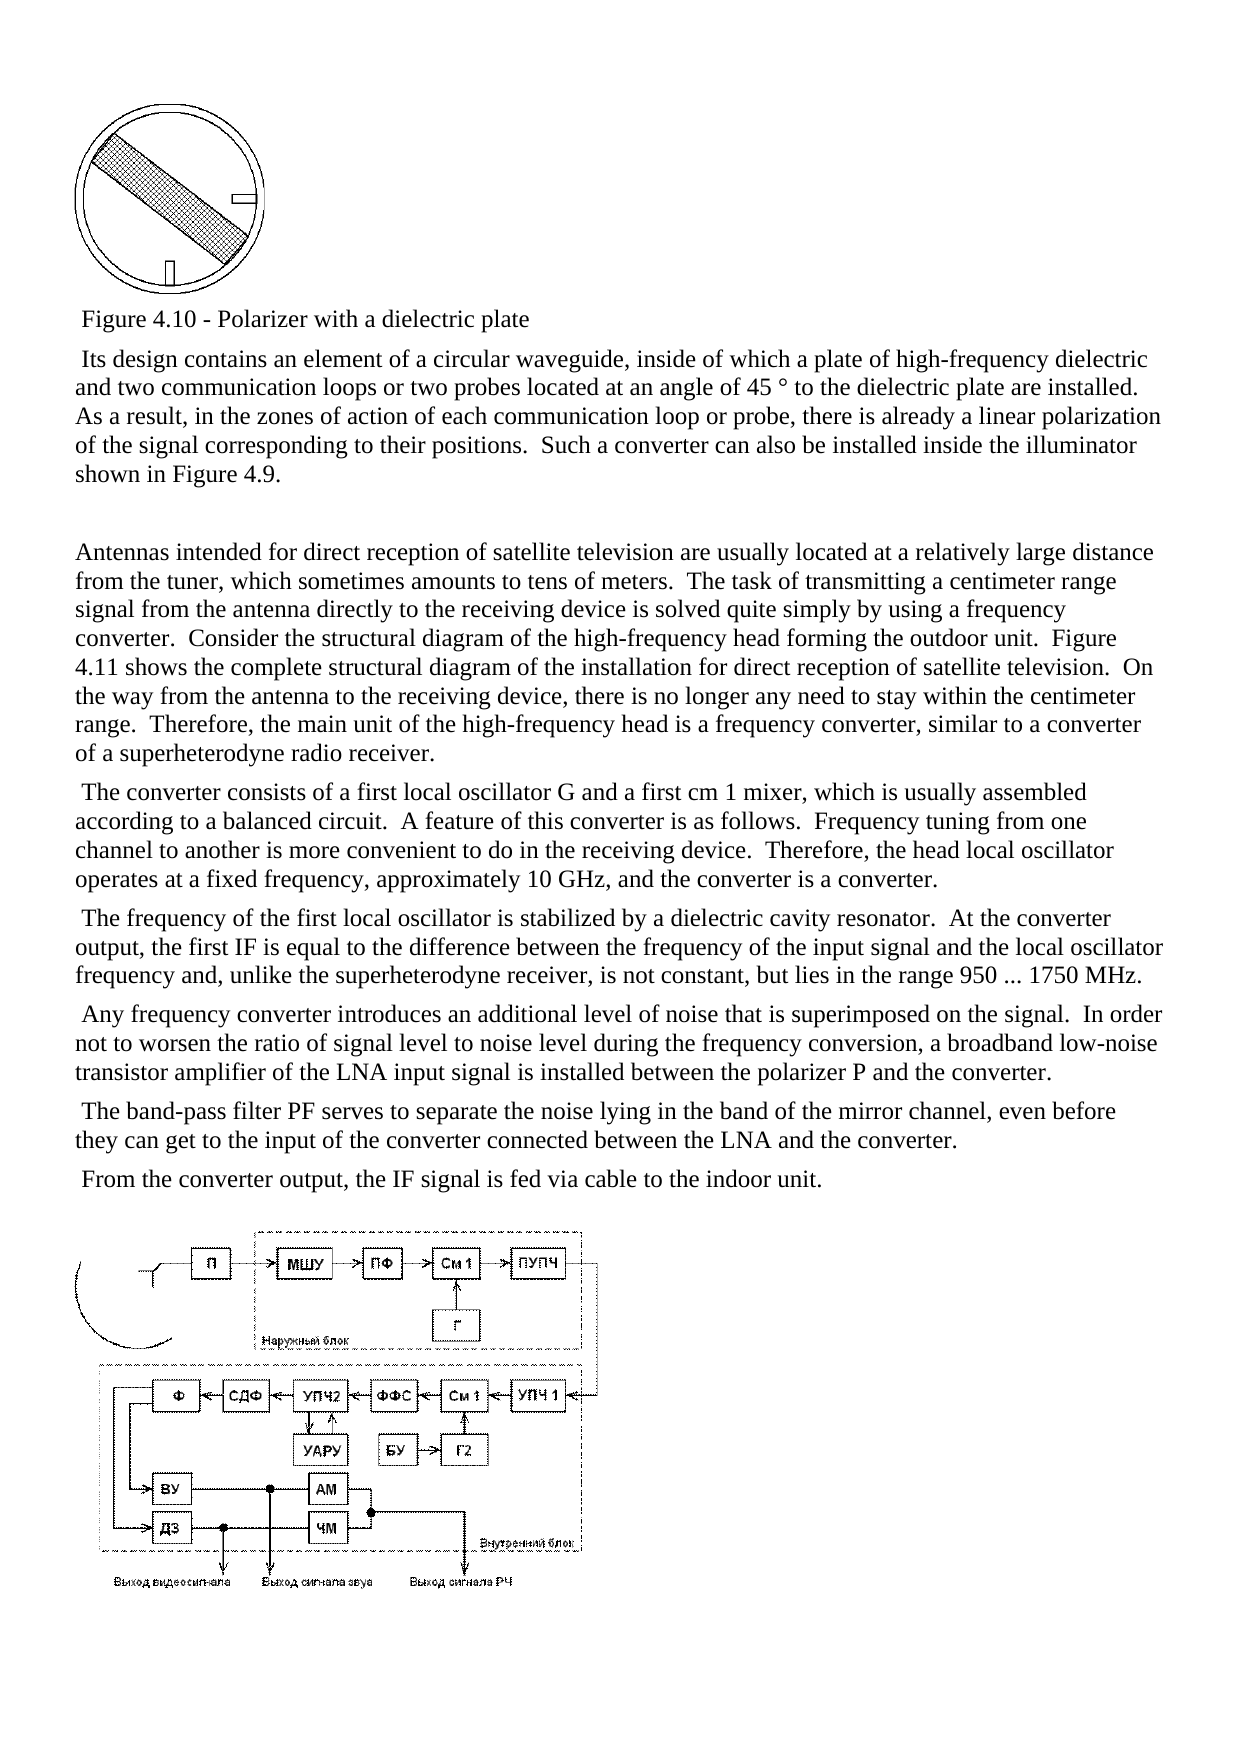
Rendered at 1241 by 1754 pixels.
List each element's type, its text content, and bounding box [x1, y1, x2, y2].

text Antennas intended for direct reception of satellite television are usually located at a relatively large distance from the tuner, which sometimes amounts to tens of meters. The task of transmitting a centimeter range signal from the antenna directly to the receiving device is solved quite simply by using a frequency converter. Consider the structural diagram of the high-frequency head forming the outdoor unit. Figure 4.11 shows the complete structural diagram of the installation for direct reception of satellite television. On the way from the antenna to the receiving device, there is no longer any need to stay within the centimeter range. Therefore, the main unit of the high-frequency head is a frequency converter, similar to a converter of a superheterodyne radio receiver. [75, 537, 1165, 767]
picture [74, 104, 265, 294]
picture [74, 1231, 598, 1589]
text The frequency of the first local oscillator is stabilized by a dielectric cavity resonator. At the converter output, the first IF is equal to the difference between the frequency of the input signal and the local oscillator frequency and, unlike the superheterodyne receiver, is not constant, but lies in the range 950 ... 1750 MHz. [75, 903, 1165, 989]
text The converter consists of a first local oscillator G and a first cm 1 mixer, which is usually assembled according to a balanced circuit. A feature of this converter is as follows. Frequency tuning from one channel to another is more convenient to do in the receiving device. Therefore, the head local oscillator operates at a fixed frequency, approximately 10 GHz, and the converter is a converter. [75, 777, 1165, 892]
text From the converter output, the IF signal is fed via cable to the indoor unit. [75, 1164, 1165, 1193]
text The band-pass filter PF serves to separate the noise lying in the band of the mirror channel, even before they can get to the input of the converter connected between the LNA and the converter. [75, 1096, 1165, 1154]
text Its design contains an element of a circular waveguide, inside of which a plate of high-frequency dielectric and two communication loops or two probes located at an angle of 45 ° to the dielectric plate are installed. As a result, in the zones of action of each communication loop or probe, there is already a linear polarization of the signal corresponding to their positions. Such a converter can also be installed inside the illuminator shown in Figure 4.9. [75, 344, 1165, 487]
text Figure 4.10 - Polarizer with a dielectric plate [75, 114, 1165, 333]
text Any frequency converter introduces an additional level of noise that is superimposed on the signal. In order not to worsen the ratio of signal level to noise level during the frequency conversion, a broadband low-noise transistor amplifier of the LNA input signal is installed between the polarizer P and the converter. [75, 999, 1165, 1086]
